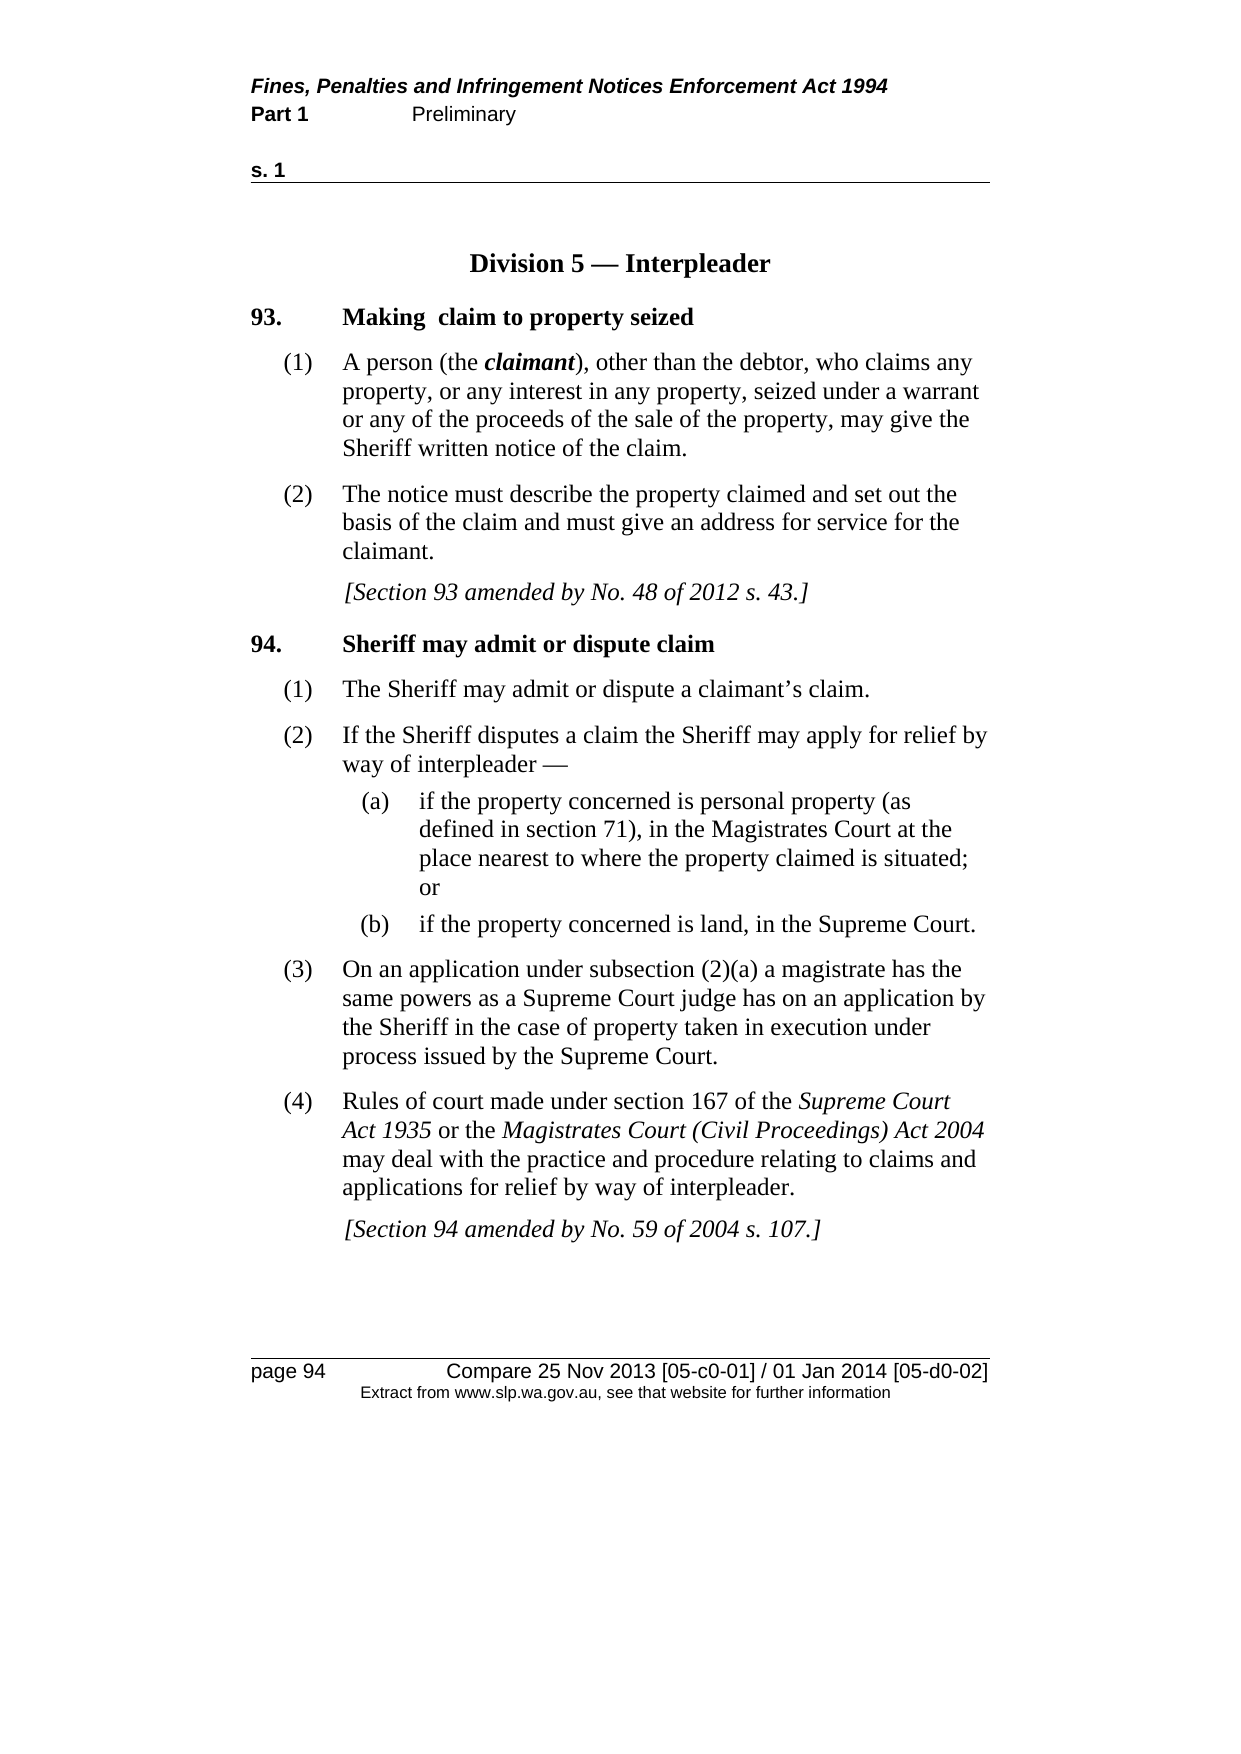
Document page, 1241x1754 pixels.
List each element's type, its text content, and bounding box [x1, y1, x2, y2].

text (2) The notice must describe the property claimed and set out the basis of the claim and must give an address for service for the claimant. [251, 479, 990, 565]
text (2) If the Sheriff disputes a claim the Sheriff may apply for relief by way of interpleader — [251, 720, 990, 777]
subtitle Division 5 — Interpleader [251, 247, 990, 279]
text (4) Rules of court made under section 167 of the Supreme Court Act 1935 or the (Civil Proceedings) Act 2004 may deal with the practice and procedure relating to claims and applications for relief by way of interpleader. [251, 1086, 990, 1201]
text (1) The Sheriff may admit or dispute a claimant’s claim. [251, 674, 990, 703]
text [Section 93 amended by No. 48 of 2012 s. 43.] [251, 577, 990, 606]
text (1) A person (the claimant), other than the debtor, who claims any property, or any interest in any property, seized under a warrant or any of the proceeds of the sale of the property, may give the Sheriff written notice of the claim. [251, 347, 990, 462]
text [Section 94 amended by No. 59 of 2004 s. 107.] [251, 1214, 990, 1242]
text (3) On an application under subsection (2)(a) a magistrate has the same powers as a Supreme Court judge has on an application by the Sheriff in the case of property taken in execution under process issued by the Supreme Court. [251, 954, 990, 1069]
subtitle 94. Sheriff may admit or dispute claim [251, 629, 990, 658]
subtitle 93. Making claim to property seized [251, 302, 990, 330]
text (a) if the property concerned is personal property (as defined in section 71), in the Magistrates Court at the place nearest to where the property claimed is situated; or [251, 786, 990, 901]
text (b) if the property concerned is land, in the Supreme Court. [251, 909, 990, 938]
